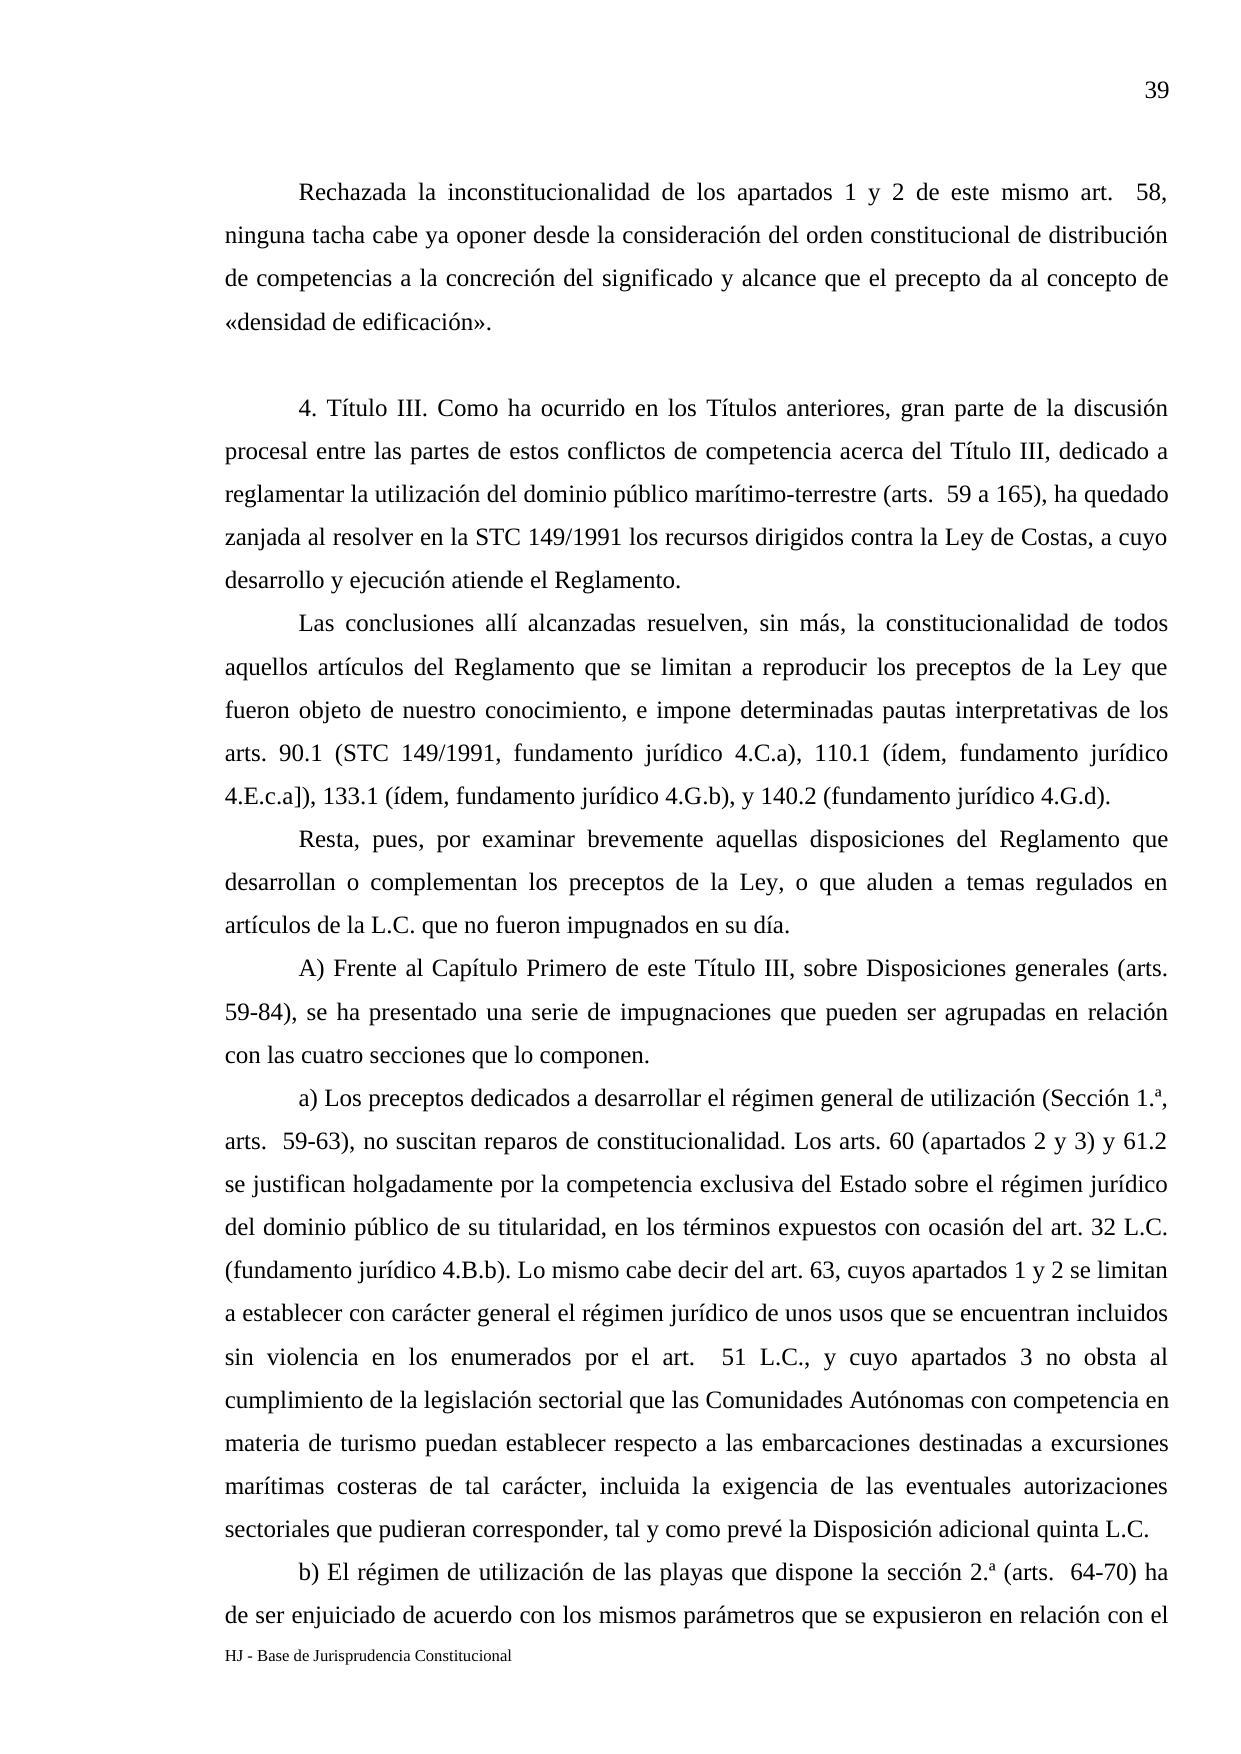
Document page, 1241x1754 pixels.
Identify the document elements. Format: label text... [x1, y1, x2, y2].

text Rechazada la inconstitucionalidad de los apartados 1 y 2 de este mismo art. 58, ninguna tacha cabe ya oponer desde la consideración del orden constitucional de distribución de competencias a la concreción del significado y alcance que el precepto da al concepto de «densidad de edificación». [224, 177, 1169, 335]
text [224, 1557, 1169, 1629]
text Resta, pues, por examinar brevemente aquellas disposiciones del Reglamento que desarrollan o complementan los preceptos de la Ley, o que aluden a temas regulados en artículos de la L.C. que no fueron impugnados en su día. [224, 824, 1169, 939]
text a) Los preceptos dedicados a desarrollar el régimen general de utilización (Sección 1.ª, arts. 59-63), no suscitan reparos de constitucionalidad. Los arts. 60 (apartados 2 y 3) y 61.2 se justifican holgadamente por la competencia exclusiva del Estado sobre el régimen jurídico del dominio público de su titularidad, en los términos expuestos con ocasión del art. 32 L.C. (fundamento jurídico 4.B.b). Lo mismo cabe decir del art. 63, cuyos apartados 1 y 2 se limitan a establecer con carácter general el régimen jurídico de unos usos que se encuentran incluidos sin violencia en los enumerados por el art. 51 L.C., y cuyo apartados 3 no obsta al cumplimiento de la legislación sectorial que las Comunidades Autónomas con competencia en materia de turismo puedan establecer respecto a las embarcaciones destinadas a excursiones marítimas costeras de tal carácter, incluida la exigencia de las eventuales autorizaciones sectoriales que pudieran corresponder, tal y como prevé la Disposición adicional quinta L.C. [224, 1083, 1169, 1543]
text A) Frente al Capítulo Primero de este Título III, sobre Disposiciones generales (arts. 59-84), se ha presentado una serie de impugnaciones que pueden ser agrupadas en relación con las cuatro secciones que lo componen. [224, 953, 1169, 1068]
text Las conclusiones allí alcanzadas resuelven, sin más, la constitucionalidad de todos aquellos artículos del Reglamento que se limitan a reproducir los preceptos de la Ley que fueron objeto de nuestro conocimiento, e impone determinadas pautas interpretativas de los arts. 90.1 (STC 149/1991, fundamento jurídico 4.C.a), 110.1 (ídem, fundamento jurídico 4.E.c.a]), 133.1 (ídem, fundamento jurídico 4.G.b), y 140.2 (fundamento jurídico 4.G.d). [224, 608, 1169, 810]
text 4. Título III. Como ha ocurrido en los Títulos anteriores, gran parte de la discusión procesal entre las partes de estos conflictos de competencia acerca del Título III, dedicado a reglamentar la utilización del dominio público marítimo-terrestre (arts. 59 a 165), ha quedado zanjada al resolver en la STC 149/1991 los recursos dirigidos contra la Ley de Costas, a cuyo desarrollo y ejecución atiende el Reglamento. [224, 393, 1169, 594]
